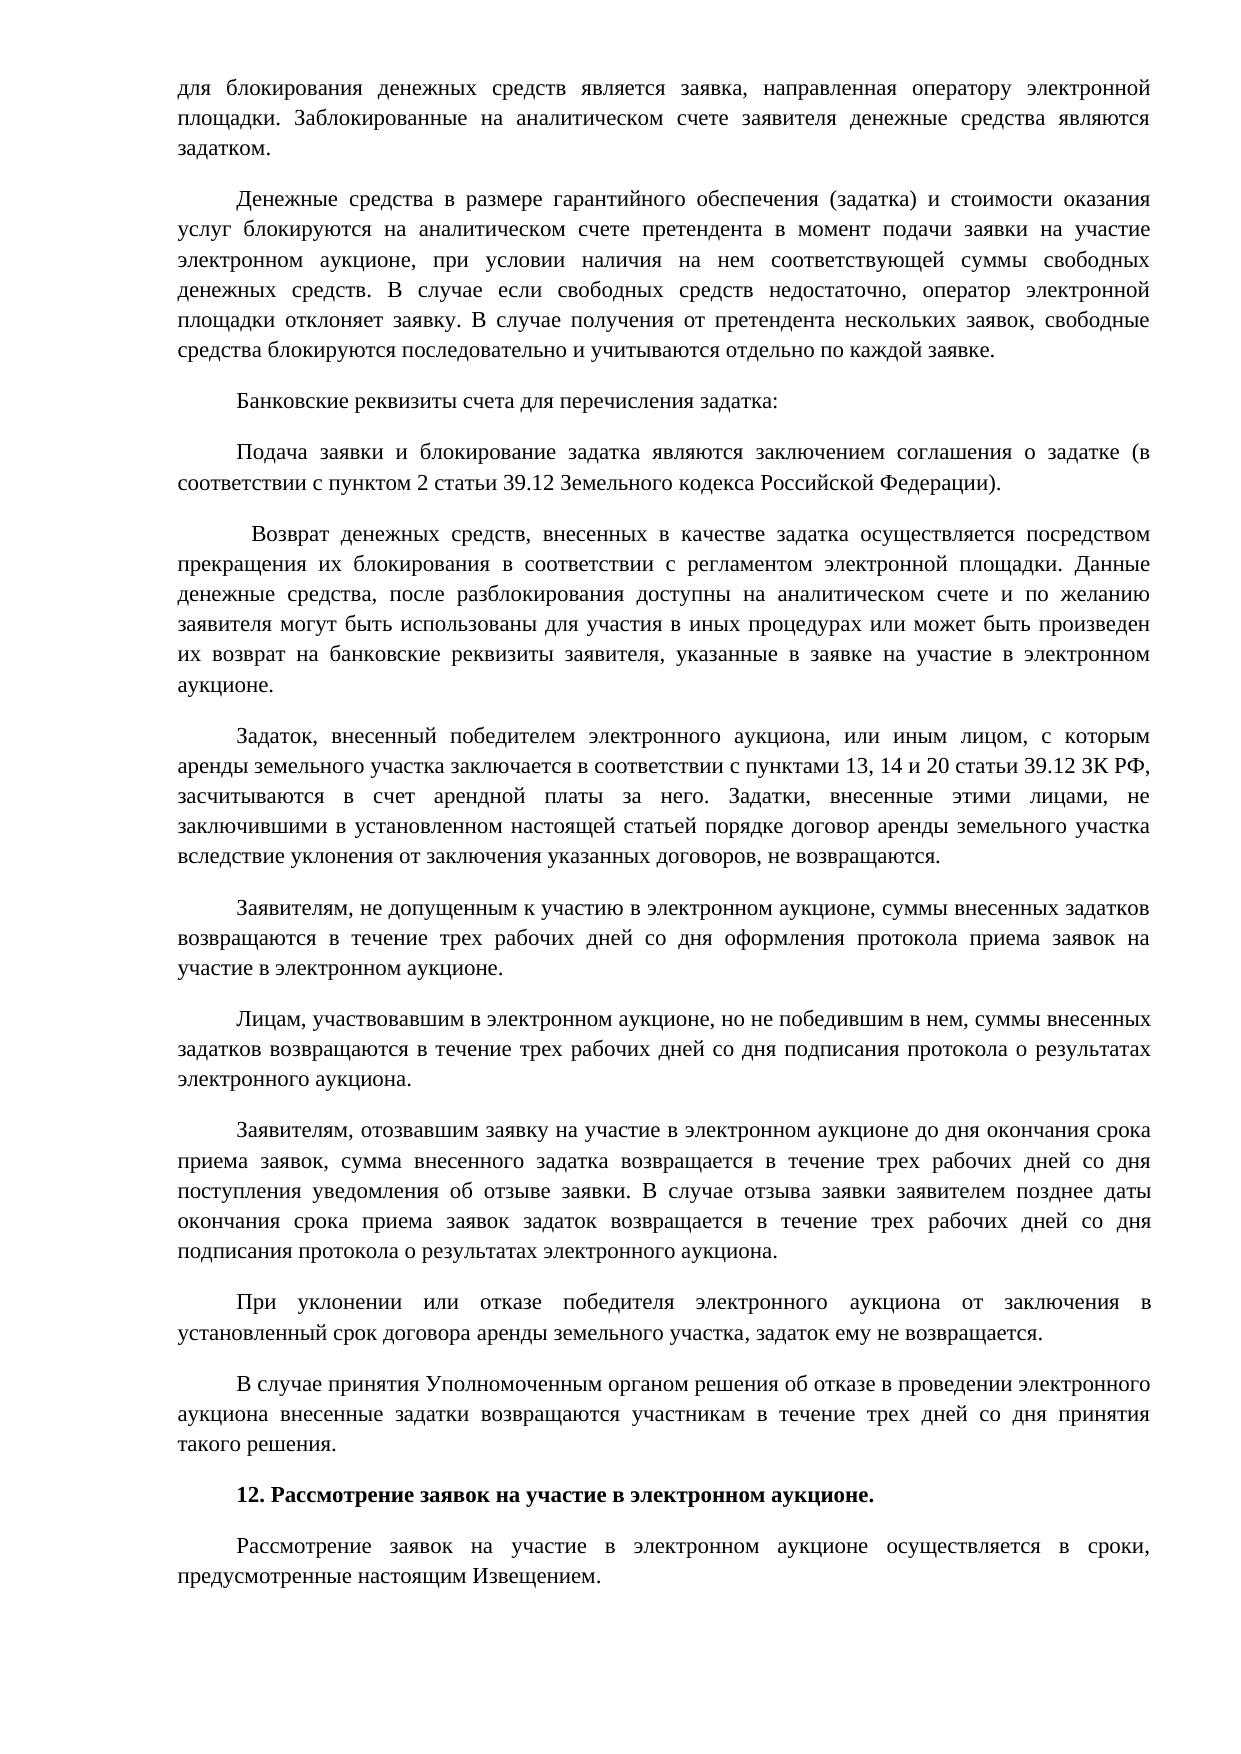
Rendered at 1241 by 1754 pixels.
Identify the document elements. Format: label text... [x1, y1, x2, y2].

text Заявителям, не допущенным к участию в электронном аукционе, суммы внесенных задатков возвращаются в течение трех рабочих дней со дня оформления протокола приема заявок на участие в электронном аукционе. [177, 894, 1152, 980]
text В случае принятия Уполномоченным органом решения об отказе в проведении электронного аукциона внесенные задатки возвращаются участникам в течение трех дней со дня принятия такого решения. [177, 1370, 1152, 1400]
text Банковские реквизиты счета для перечисления задатка: [177, 387, 1152, 414]
text Подача заявки и блокирование задатка являются заключением соглашения о задатке (в соответствии с пунктом 2 статьи 39.12 Земельного кодекса Российской Федерации). [177, 438, 1152, 495]
text Заявителям, отозвавшим заявку на участие в электронном аукционе до дня окончания срока приема заявок, сумма внесенного задатка возвращается в течение трех рабочих дней со дня поступления уведомления об отзыве заявки. В случае отзыва заявки заявителем позднее даты окончания срока приема заявок задаток возвращается в течение трех рабочих дней со дня подписания протокола о результатах электронного аукциона. [177, 1117, 1153, 1264]
text Задаток, внесенный победителем электронного аукциона, или иным лицом, с которым аренды земельного участка заключается в соответствии с пунктами 13, 14 и 20 статьи 39.12 ЗК РФ, засчитываются в счет арендной платы за него. Задатки, внесенные этими лицами, не заключившими в установленном настоящей статьей порядке договор аренды земельного участка вследствие уклонения от заключения указанных договоров, не возвращаются. [177, 722, 1152, 869]
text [177, 74, 1152, 161]
text Лицам, участвовавшим в электронном аукционе, но не победившим в нем, суммы внесенных задатков возвращаются в течение трех рабочих дней со дня подписания протокола о результатах электронного аукциона. [177, 1005, 1153, 1092]
text 12. Рассмотрение заявок на участие в электронном аукционе. [177, 1481, 1152, 1507]
text Возврат денежных средств, внесенных в качестве задатка осуществляется посредством прекращения их блокирования в соответствии с регламентом электронной площадки. Данные денежные средства, после разблокирования доступны на аналитическом счете и по желанию заявителя могут быть использованы для участия в иных процедурах или может быть произведен их возврат на банковские реквизиты заявителя, указанные в заявке на участие в электронном аукционе. [177, 520, 1152, 697]
text Рассмотрение заявок на участие в электронном аукционе осуществляется в сроки, предусмотренные настоящим Извещением. [177, 1532, 1152, 1589]
text В случае принятия Уполномоченным органом решения об отказе в проведении электронного аукциона внесенные задатки возвращаются участникам в течение трех дней со дня принятия такого решения. [177, 1426, 1152, 1456]
text При уклонении или отказе победителя электронного аукциона от заключения в установленный срок договора аренды земельного участка, задаток ему не возвращается. [177, 1288, 1152, 1345]
text Денежные средства в размере гарантийного обеспечения (задатка) и стоимости оказания услуг блокируются на аналитическом счете претендента в момент подачи заявки на участие электронном аукционе, при условии наличия на нем соответствующей суммы свободных денежных средств. В случае если свободных средств недостаточно, оператор электронной площадки отклоняет заявку. В случае получения от претендента нескольких заявок, свободные средства блокируются последовательно и учитываются отдельно по каждой заявке. [177, 185, 1152, 363]
